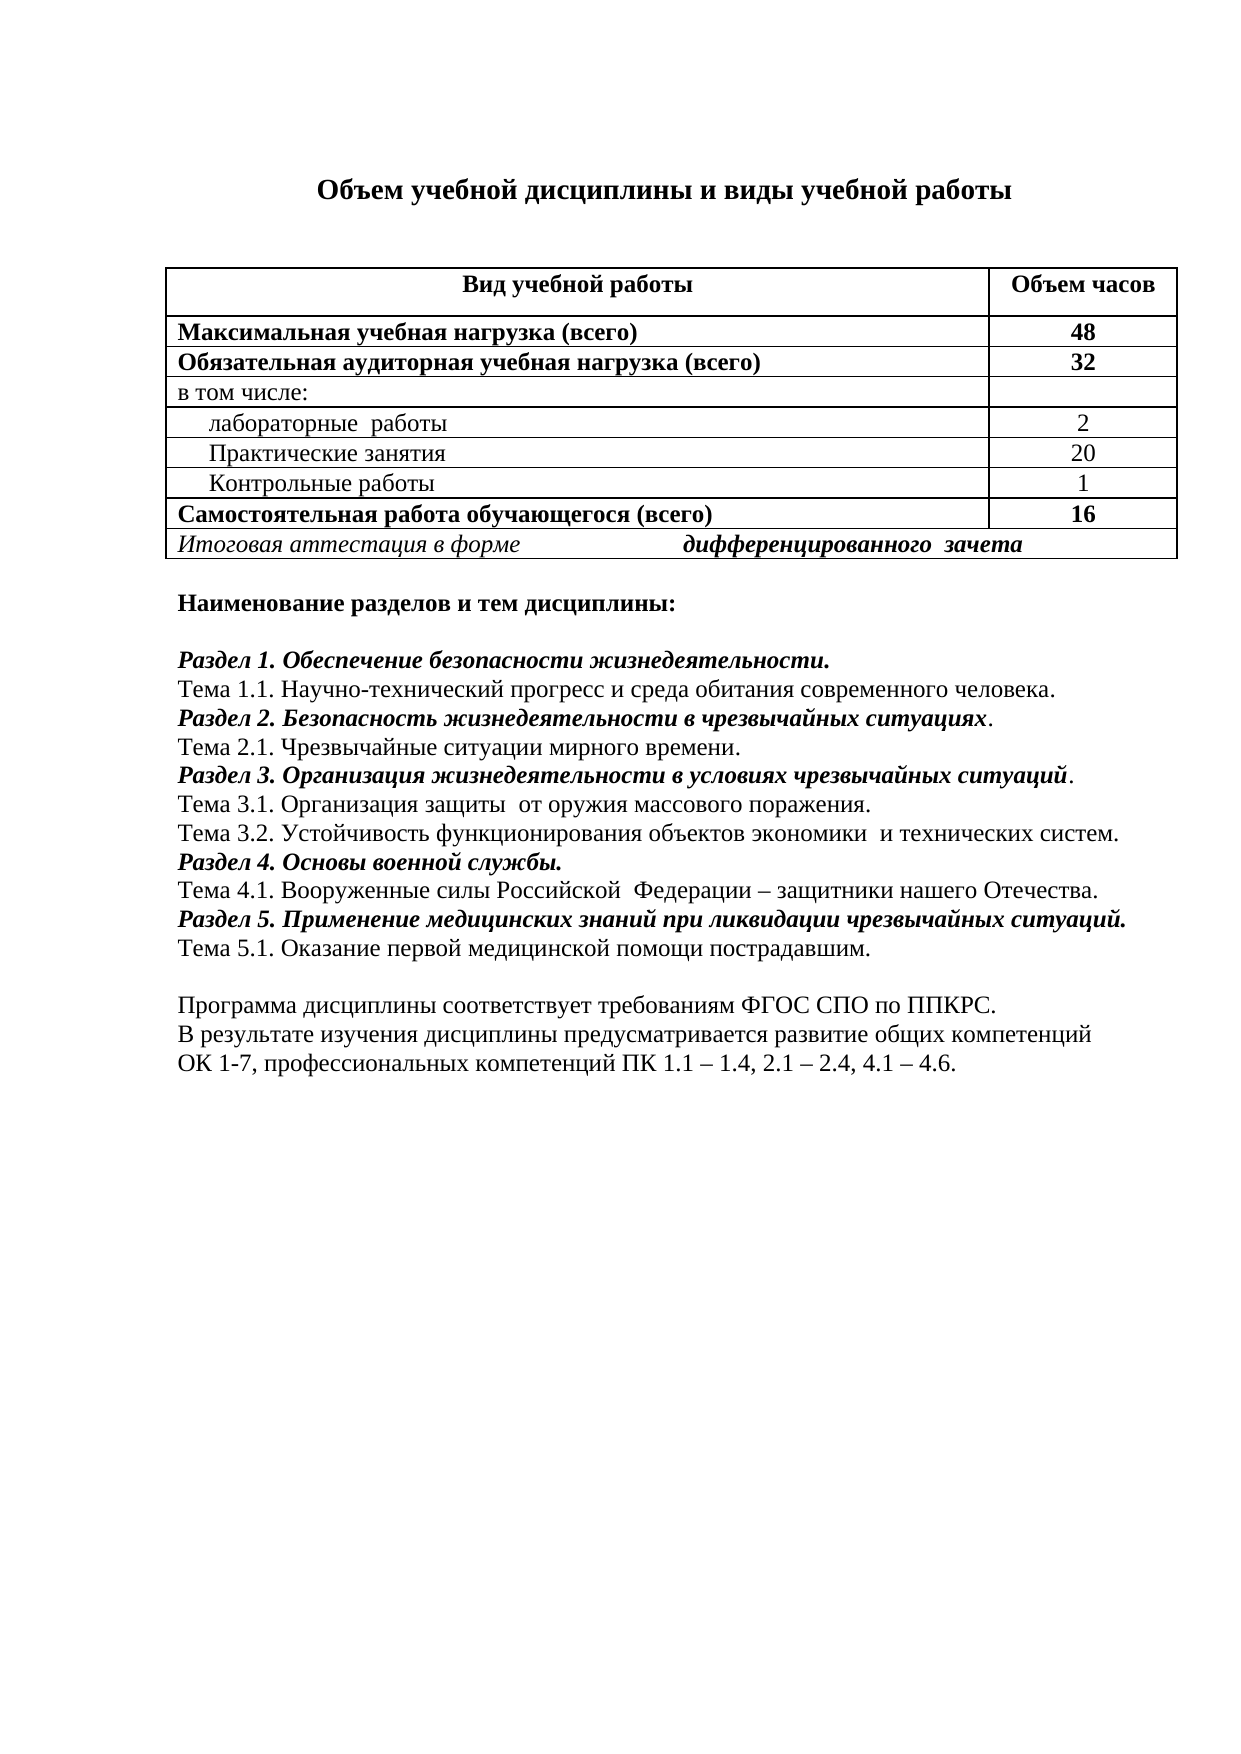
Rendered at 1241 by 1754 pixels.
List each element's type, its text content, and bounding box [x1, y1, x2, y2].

text В результате изучения дисциплины предусматривается развитие общих компетенций [177, 1019, 1152, 1048]
text Раздел 4. Основы военной службы. [177, 847, 1152, 876]
table_cell 2 [990, 408, 1176, 436]
text Тема 2.1. Чрезвычайные ситуации мирного времени. [177, 732, 1152, 761]
text Тема 3.2. Устойчивость функционирования объектов экономики и технических систем. [177, 818, 1152, 847]
text Раздел 2. Безопасность жизнедеятельности в чрезвычайных ситуациях. [177, 703, 1152, 732]
text Раздел 3. Организация жизнедеятельности в условиях чрезвычайных ситуаций. [177, 761, 1152, 789]
table_cell лабораторные работы [167, 408, 988, 436]
text Раздел 1. Обеспечение безопасности жизнедеятельности. [177, 646, 1152, 674]
text Раздел 5. Применение медицинских знаний при ликвидации чрезвычайных ситуаций. [177, 904, 1152, 933]
table_cell в том числе: [167, 377, 988, 406]
text ОК 1-7, профессиональных компетенций ПК 1.1 – 1.4, 2.1 – 2.4, 4.1 – 4.6. [177, 1048, 1152, 1077]
text Тема 4.1. Вооруженные силы Российской Федерации – защитники нашего Отечества. [177, 876, 1152, 904]
table_cell Практические занятия [167, 438, 988, 467]
text Программа дисциплины соответствует требованиям ФГОС СПО по ППКРС. [177, 991, 1152, 1019]
table_header Объем часов [990, 269, 1176, 315]
table_cell 1 [990, 468, 1176, 497]
table_cell Максимальная учебная нагрузка (всего) [167, 317, 988, 346]
text Наименование разделов и тем дисциплины: [177, 588, 1152, 617]
table_cell 20 [990, 438, 1176, 467]
table_cell Самостоятельная работа обучающегося (всего) [167, 499, 988, 527]
table_cell [990, 377, 1176, 406]
text Объем учебной дисциплины и виды учебной работы [177, 172, 1152, 206]
text Тема 5.1. Оказание первой медицинской помощи пострадавшим. [177, 933, 1152, 962]
text Тема 3.1. Организация защиты от оружия массового поражения. [177, 789, 1152, 818]
table_cell Итоговая аттестация в форме дифференцированного зачета [167, 529, 1176, 558]
table_cell 16 [990, 499, 1176, 527]
table_cell Обязательная аудиторная учебная нагрузка (всего) [167, 347, 988, 376]
table_header Вид учебной работы [167, 269, 988, 315]
text Тема 1.1. Научно-технический прогресс и среда обитания современного человека. [177, 674, 1152, 703]
table_cell 48 [990, 317, 1176, 346]
table_cell Контрольные работы [167, 468, 988, 497]
table_cell 32 [990, 347, 1176, 376]
